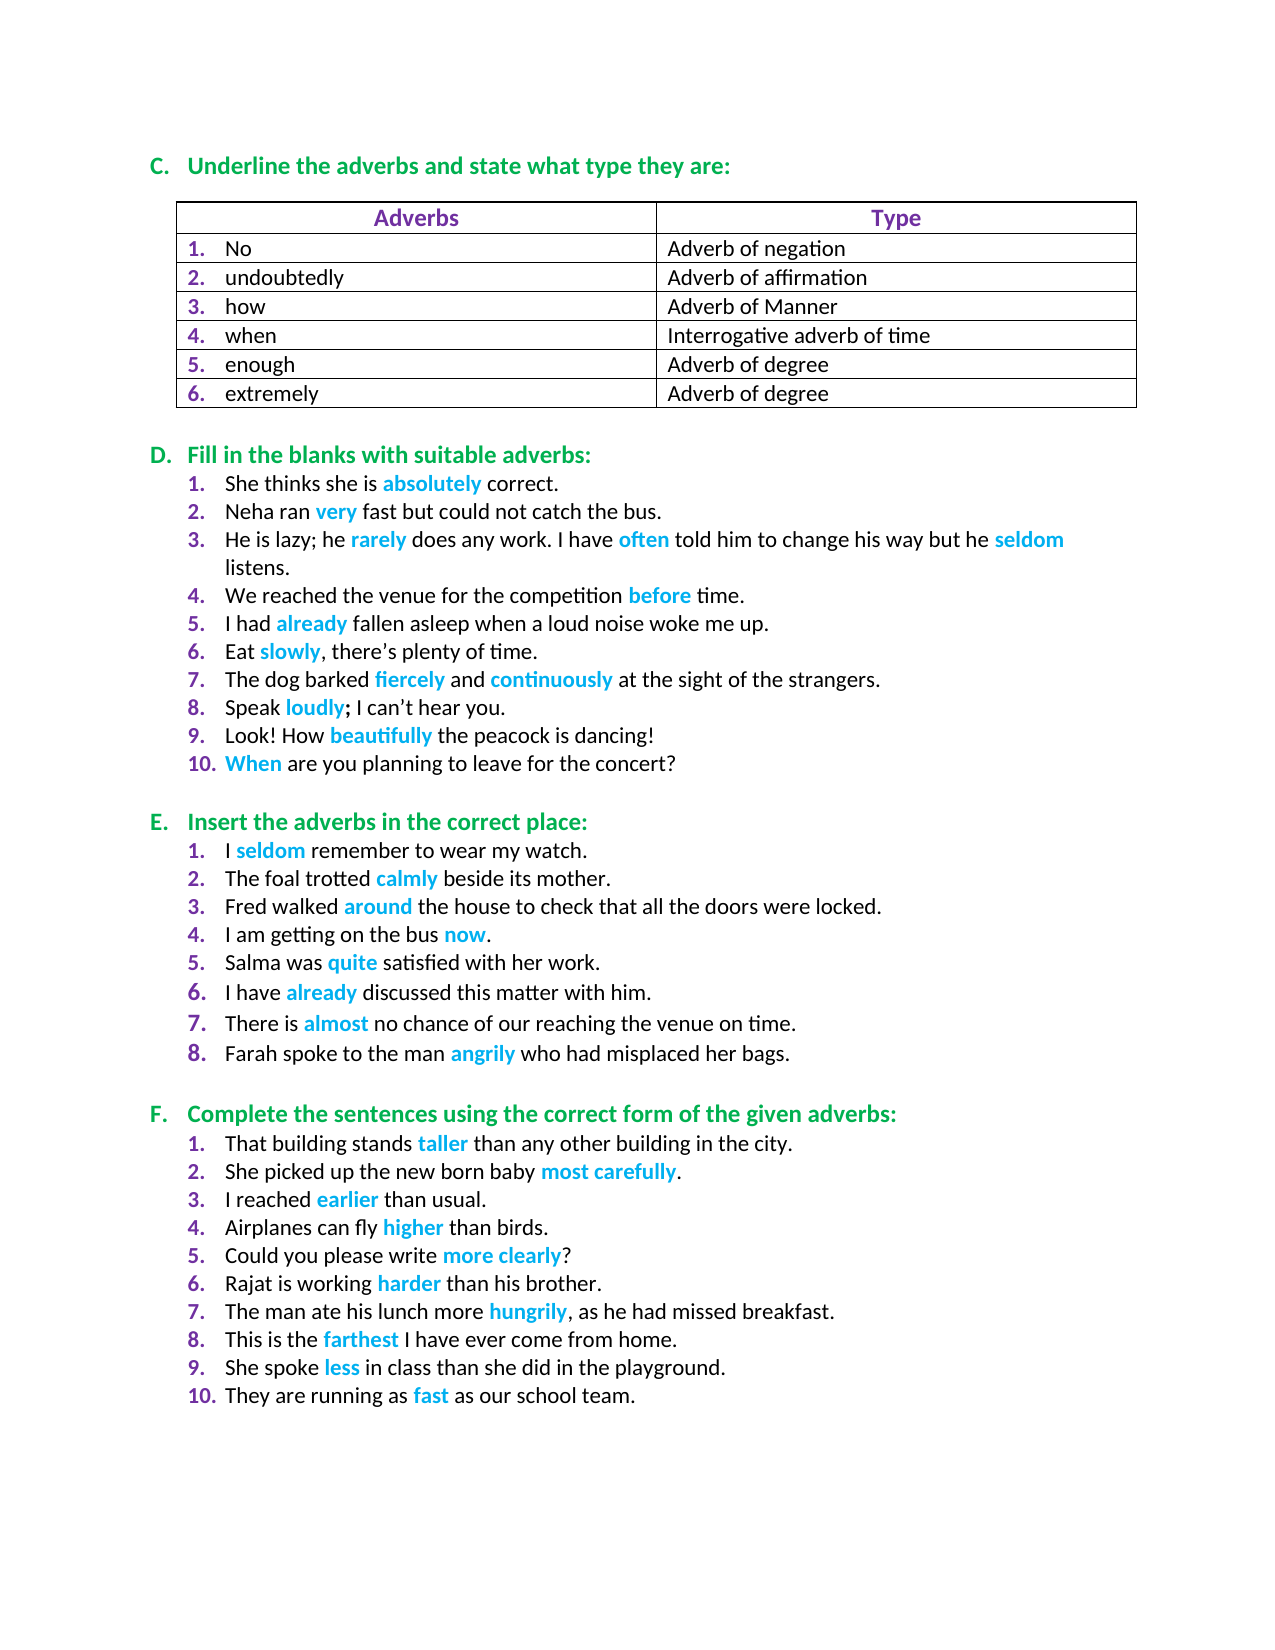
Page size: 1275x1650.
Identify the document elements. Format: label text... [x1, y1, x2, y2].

list He is lazy; he rarely does any work. I have often told him to change his way but he seldom listens. [187, 525, 1125, 581]
list She picked up the new born baby most carefully. [187, 1157, 1125, 1185]
list There is almost no chance of our reaching the venue on time. [187, 1007, 1125, 1037]
list Salma was quite satisfied with her work. [187, 948, 1125, 976]
list I seldom remember to wear my watch. [187, 836, 1125, 864]
list The man ate his lunch more hungrily, as he had missed breakfast. [187, 1297, 1125, 1325]
list Complete the sentences using the correct form of the given adverbs: [150, 1098, 1125, 1129]
list Fred walked around the house to check that all the doors were locked. [187, 892, 1125, 920]
table_cell Adverb of degree [657, 379, 1136, 407]
list I have already discussed this matter with him. [187, 976, 1125, 1007]
table_cell extremely [177, 379, 656, 407]
table_cell when [177, 321, 656, 349]
list Could you please write more clearly? [187, 1241, 1125, 1269]
list I am getting on the bus now. [187, 920, 1125, 948]
list Underline the adverbs and state what type they are: [150, 150, 1125, 181]
list When are you planning to leave for the concert? [187, 749, 1125, 778]
table_header Adverbs [177, 203, 656, 233]
list Speak loudly; I can’t hear you. [187, 693, 1125, 722]
list The foal trotted calmly beside its mother. [187, 864, 1125, 892]
list We reached the venue for the competition before time. [187, 581, 1125, 609]
list That building stands taller than any other building in the city. [187, 1129, 1125, 1157]
table_cell Interrogative adverb of time [657, 321, 1136, 349]
list She spoke less in class than she did in the playground. [187, 1353, 1125, 1381]
list The dog barked fiercely and continuously at the sight of the strangers. [187, 666, 1125, 693]
table_cell Adverb of affirmation [657, 263, 1136, 291]
table_cell Adverb of degree [657, 350, 1136, 378]
table_cell how [177, 292, 656, 320]
table_header Type [657, 203, 1136, 233]
table_cell Adverb of negation [657, 234, 1136, 262]
list Rajat is working harder than his brother. [187, 1269, 1125, 1297]
list Fill in the blanks with suitable adverbs: [150, 439, 1125, 469]
table_cell undoubtedly [177, 263, 656, 291]
list Airplanes can fly higher than birds. [187, 1213, 1125, 1241]
list Look! How beautifully the peacock is dancing! [187, 722, 1125, 749]
list They are running as fast as our school team. [187, 1381, 1125, 1409]
list Insert the adverbs in the correct place: [150, 806, 1125, 836]
table_cell enough [177, 350, 656, 378]
table_cell Adverb of Manner [657, 292, 1136, 320]
list Farah spoke to the man angrily who had misplaced her bags. [187, 1037, 1125, 1068]
list I reached earlier than usual. [187, 1185, 1125, 1213]
table_cell No [177, 234, 656, 262]
list She thinks she is absolutely correct. [187, 469, 1125, 497]
list Neha ran very fast but could not catch the bus. [187, 497, 1125, 525]
list I had already fallen asleep when a loud noise woke me up. [187, 609, 1125, 637]
list This is the farthest I have ever come from home. [187, 1325, 1125, 1353]
list Eat slowly, there’s plenty of time. [187, 637, 1125, 666]
